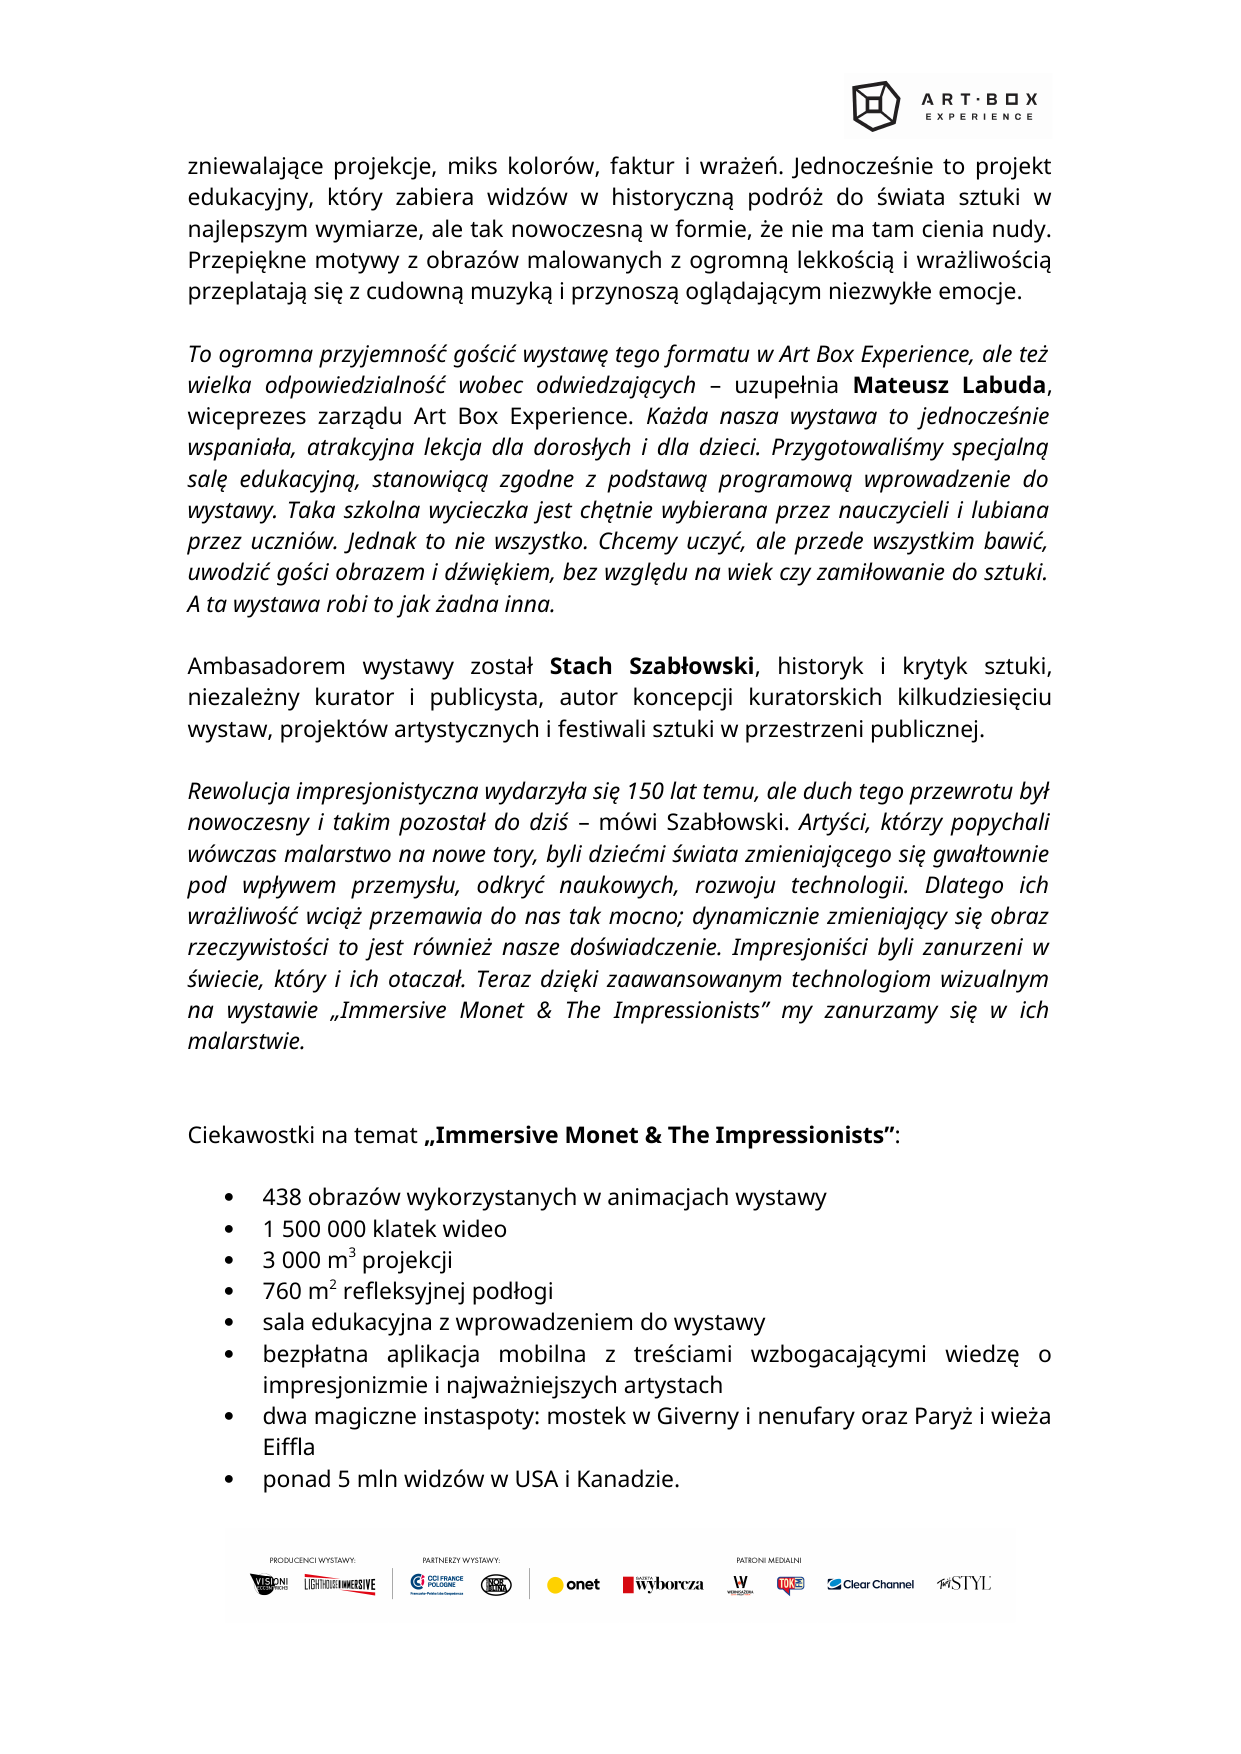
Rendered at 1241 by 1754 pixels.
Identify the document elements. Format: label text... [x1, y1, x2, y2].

picture [843, 73, 1053, 139]
list 760 m2 refleksyjnej podłogi [225, 1275, 1053, 1306]
list bezpłatna aplikacja mobilna z treściami wzbogacającymi wiedzę o impresjonizmie i najważniejszych artystach [225, 1337, 1053, 1400]
picture [224, 1528, 1016, 1623]
list 438 obrazów wykorzystanych w animacjach wystawy [225, 1181, 1053, 1212]
list 1 500 000 klatek wideo [225, 1212, 1053, 1244]
text To ogromna przyjemność gościć wystawę tego formatu w Art Box Experience, ale też wielka odpowiedzialność wobec odwiedzających – uzupełnia Mateusz Labuda, wiceprezes zarządu Art Box Experience. Każda nasza wystawa to jednocześnie wspaniała, atrakcyjna lekcja dla dorosłych i dla dzieci. Przygotowaliśmy specjalną salę edukacyjną, stanowiącą zgodne z podstawą programową wprowadzenie do wystawy. Taka szkolna wycieczka jest chętnie wybierana przez nauczycieli i lubiana przez uczniów. Jednak to nie wszystko. Chcemy uczyć, ale przede wszystkim bawić, uwodzić gości obrazem i dźwiękiem, bez względu na wiek czy zamiłowanie do sztuki. A ta wystawa robi to jak żadna inna. [187, 337, 1053, 619]
text Ciekawostki na temat „Immersive Monet & The Impressionists”: [187, 1119, 1053, 1150]
text Ambasadorem wystawy został Stach Szabłowski, historyk i krytyk sztuki, niezależny kurator i publicysta, autor koncepcji kuratorskich kilkudziesięciu wystaw, projektów artystycznych i festiwali sztuki w przestrzeni publicznej. [187, 650, 1053, 744]
list 3 000 m3 projekcji [225, 1244, 1053, 1275]
list sala edukacyjna z wprowadzeniem do wystawy [225, 1306, 1053, 1337]
list dwa magiczne instaspoty: mostek w Giverny i nenufary oraz Paryż i wieża Eiffla [225, 1400, 1053, 1462]
list ponad 5 mln widzów w USA i Kanadzie. [225, 1462, 1053, 1494]
text Rewolucja impresjonistyczna wydarzyła się 150 lat temu, ale duch tego przewrotu był nowoczesny i takim pozostał do dziś – mówi Szabłowski. Artyści, którzy popychali wówczas malarstwo na nowe tory, byli dziećmi świata zmieniającego się gwałtownie pod wpływem przemysłu, odkryć naukowych, rozwoju technologii. Dlatego ich wrażliwość wciąż przemawia do nas tak mocno; dynamicznie zmieniający się obraz rzeczywistości to jest również nasze doświadczenie. Impresjoniści byli zanurzeni w świecie, który i ich otaczał. Teraz dzięki zaawansowanym technologiom wizualnym na wystawie „Immersive Monet & The Impressionists” my zanurzamy się w ich malarstwie. [187, 775, 1053, 1056]
